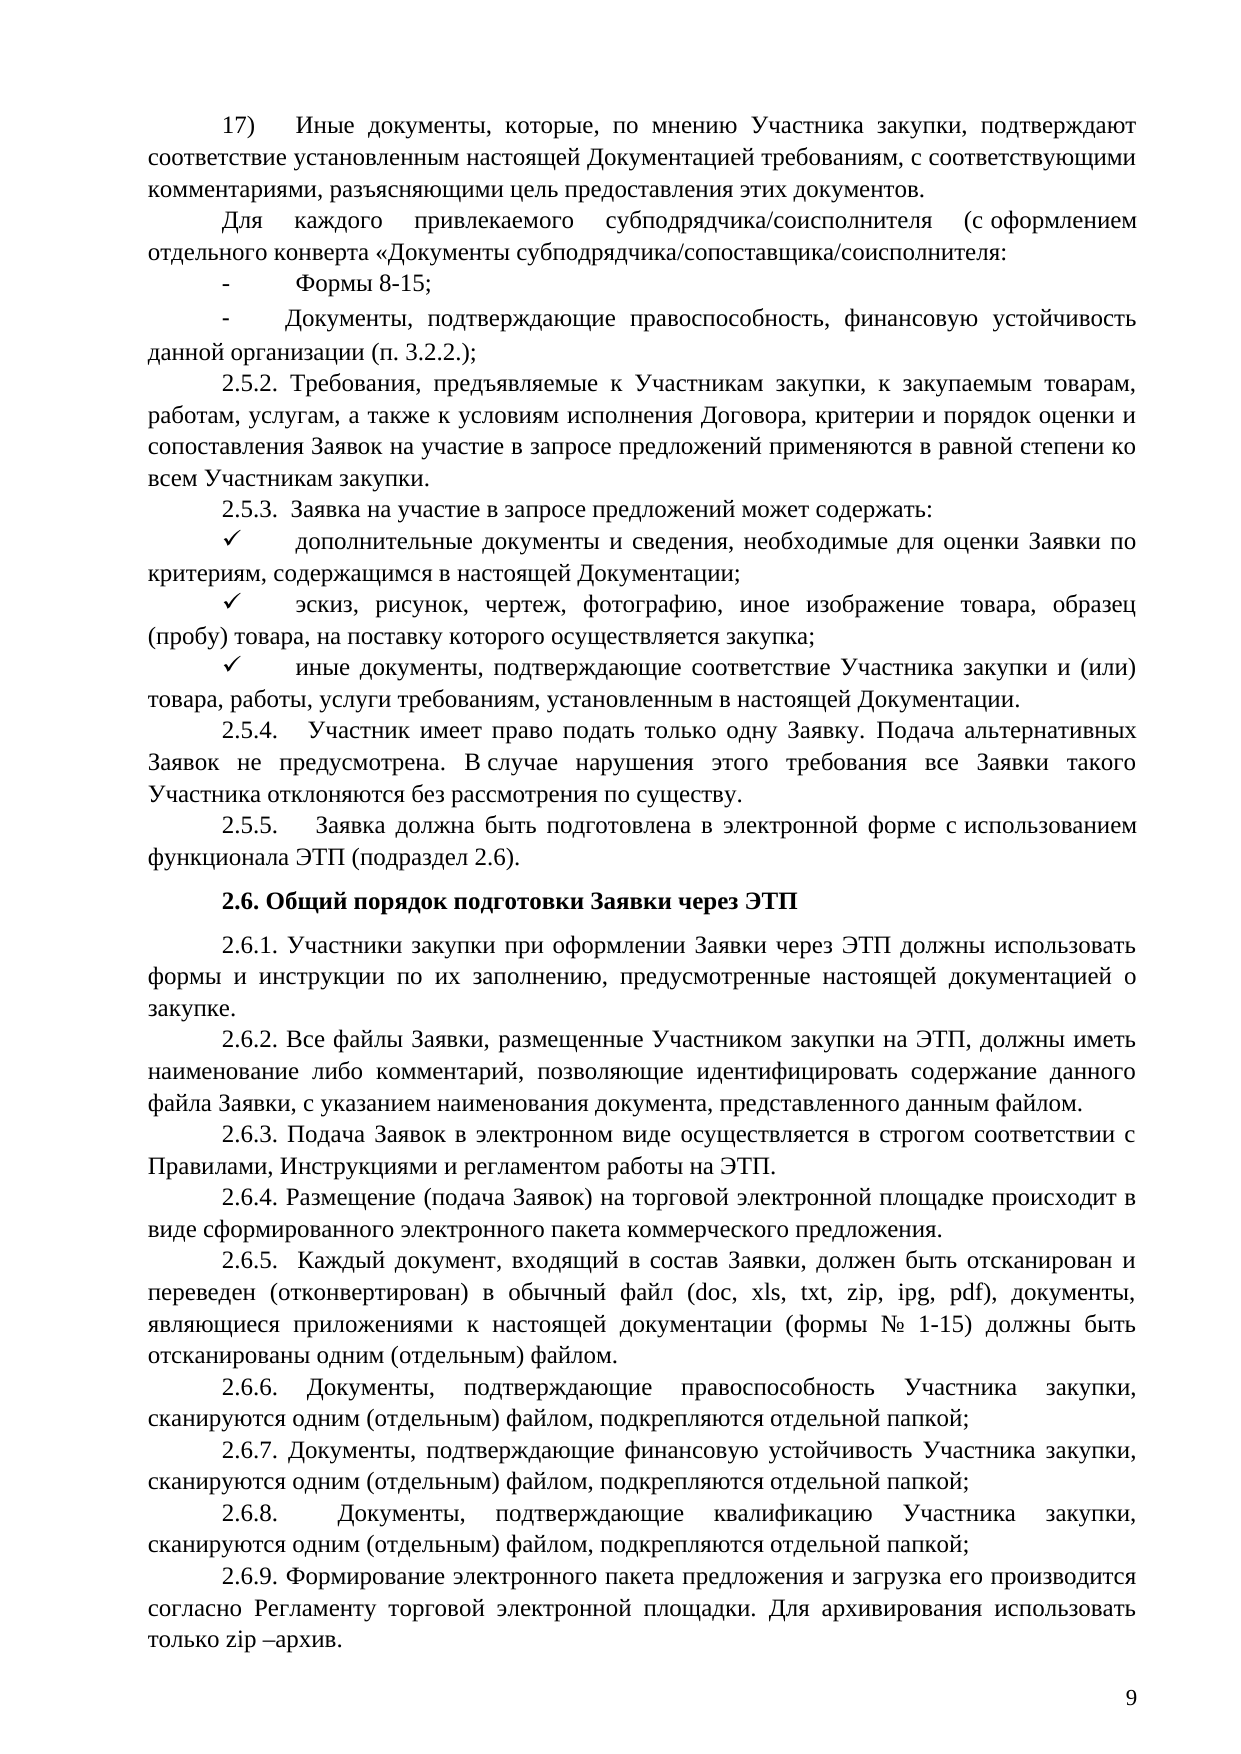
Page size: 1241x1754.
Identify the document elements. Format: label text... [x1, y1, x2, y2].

text 2.6. Общий порядок подготовки Заявки через ЭТП [148, 886, 1137, 914]
list Заявка должна быть подготовлена в электронной форме с использованием функционала ЭТП (подраздел 2.6). [148, 810, 1137, 871]
text 17) Иные документы, которые, по мнению Участника закупки, подтверждают соответствие установленным настоящей Документацией требованиям, с соответствующими комментариями, разъясняющими цель предоставления этих документов. [148, 111, 1137, 202]
text 2.6.5. Каждый документ, входящий в состав Заявки, должен быть отсканирован и переведен (отконвертирован) в обычный файл (doc, xls, txt, zip, ipg, pdf), документы, являющиеся приложениями к настоящей документации (формы № 1-15) должны быть отсканированы одним (отдельным) файлом. [148, 1246, 1137, 1369]
text 2.5.3. Заявка на участие в запросе предложений может содержать: [148, 494, 1137, 523]
text 2.5.4. Участник имеет право подать только одну Заявку. Подача альтернативных Заявок не предусмотрена. В случае нарушения этого требования все Заявки такого Участника отклоняются без рассмотрения по существу. [148, 716, 1137, 807]
list Документы, подтверждающие правоспособность, финансовую устойчивость данной организации (п. 3.2.2.); [148, 300, 1137, 366]
list иные документы, подтверждающие соответствие Участника закупки и (или) товара, работы, услуги требованиям, установленным в настоящей Документации. [148, 652, 1137, 713]
text 2.6.1. Участники закупки при оформлении Заявки через ЭТП должны использовать формы и инструкции по их заполнению, предусмотренные настоящей документацией о закупке. [148, 930, 1137, 1022]
text Для каждого привлекаемого субподрядчика/соисполнителя (с оформлением отдельного конверта «Документы субподрядчика/сопоставщика/соисполнителя: [148, 205, 1137, 266]
text 2.6.8. Документы, подтверждающие квалификацию Участника закупки, сканируются одним (отдельным) файлом, подкрепляются отдельной папкой; [148, 1498, 1137, 1558]
text 2.6.9. Формирование электронного пакета предложения и загрузка его производится согласно Регламенту торговой электронной площадки. Для архивирования использовать только zip –архив. [148, 1561, 1137, 1653]
list эскиз, рисунок, чертеж, фотографию, иное изображение товара, образец (пробу) товара, на поставку которого осуществляется закупка; [148, 589, 1137, 649]
text 2.6.7. Документы, подтверждающие финансовую устойчивость Участника закупки, сканируются одним (отдельным) файлом, подкрепляются отдельной папкой; [148, 1435, 1137, 1495]
text - Формы 8-15; [148, 268, 1137, 297]
list дополнительные документы и сведения, необходимые для оценки Заявки по критериям, содержащимся в настоящей Документации; [148, 526, 1137, 586]
text 2.6.4. Размещение (подача Заявок) на торговой электронной площадке происходит в виде сформированного электронного пакета коммерческого предложения. [148, 1182, 1137, 1243]
text 2.5.2. Требования, предъявляемые к Участникам закупки, к закупаемым товарам, работам, услугам, а также к условиям исполнения Договора, критерии и порядок оценки и сопоставления Заявок на участие в запросе предложений применяются в равной степени ко всем Участникам закупки. [148, 368, 1137, 492]
text 2.6.3. Подача Заявок в электронном виде осуществляется в строгом соответствии с Правилами, Инструкциями и регламентом работы на ЭТП. [148, 1119, 1137, 1179]
text 2.6.2. Все файлы Заявки, размещенные Участником закупки на ЭТП, должны иметь наименование либо комментарий, позволяющие идентифицировать содержание данного файла Заявки, с указанием наименования документа, представленного данным файлом. [148, 1024, 1137, 1116]
text 2.6.6. Документы, подтверждающие правоспособность Участника закупки, сканируются одним (отдельным) файлом, подкрепляются отдельной папкой; [148, 1372, 1137, 1432]
